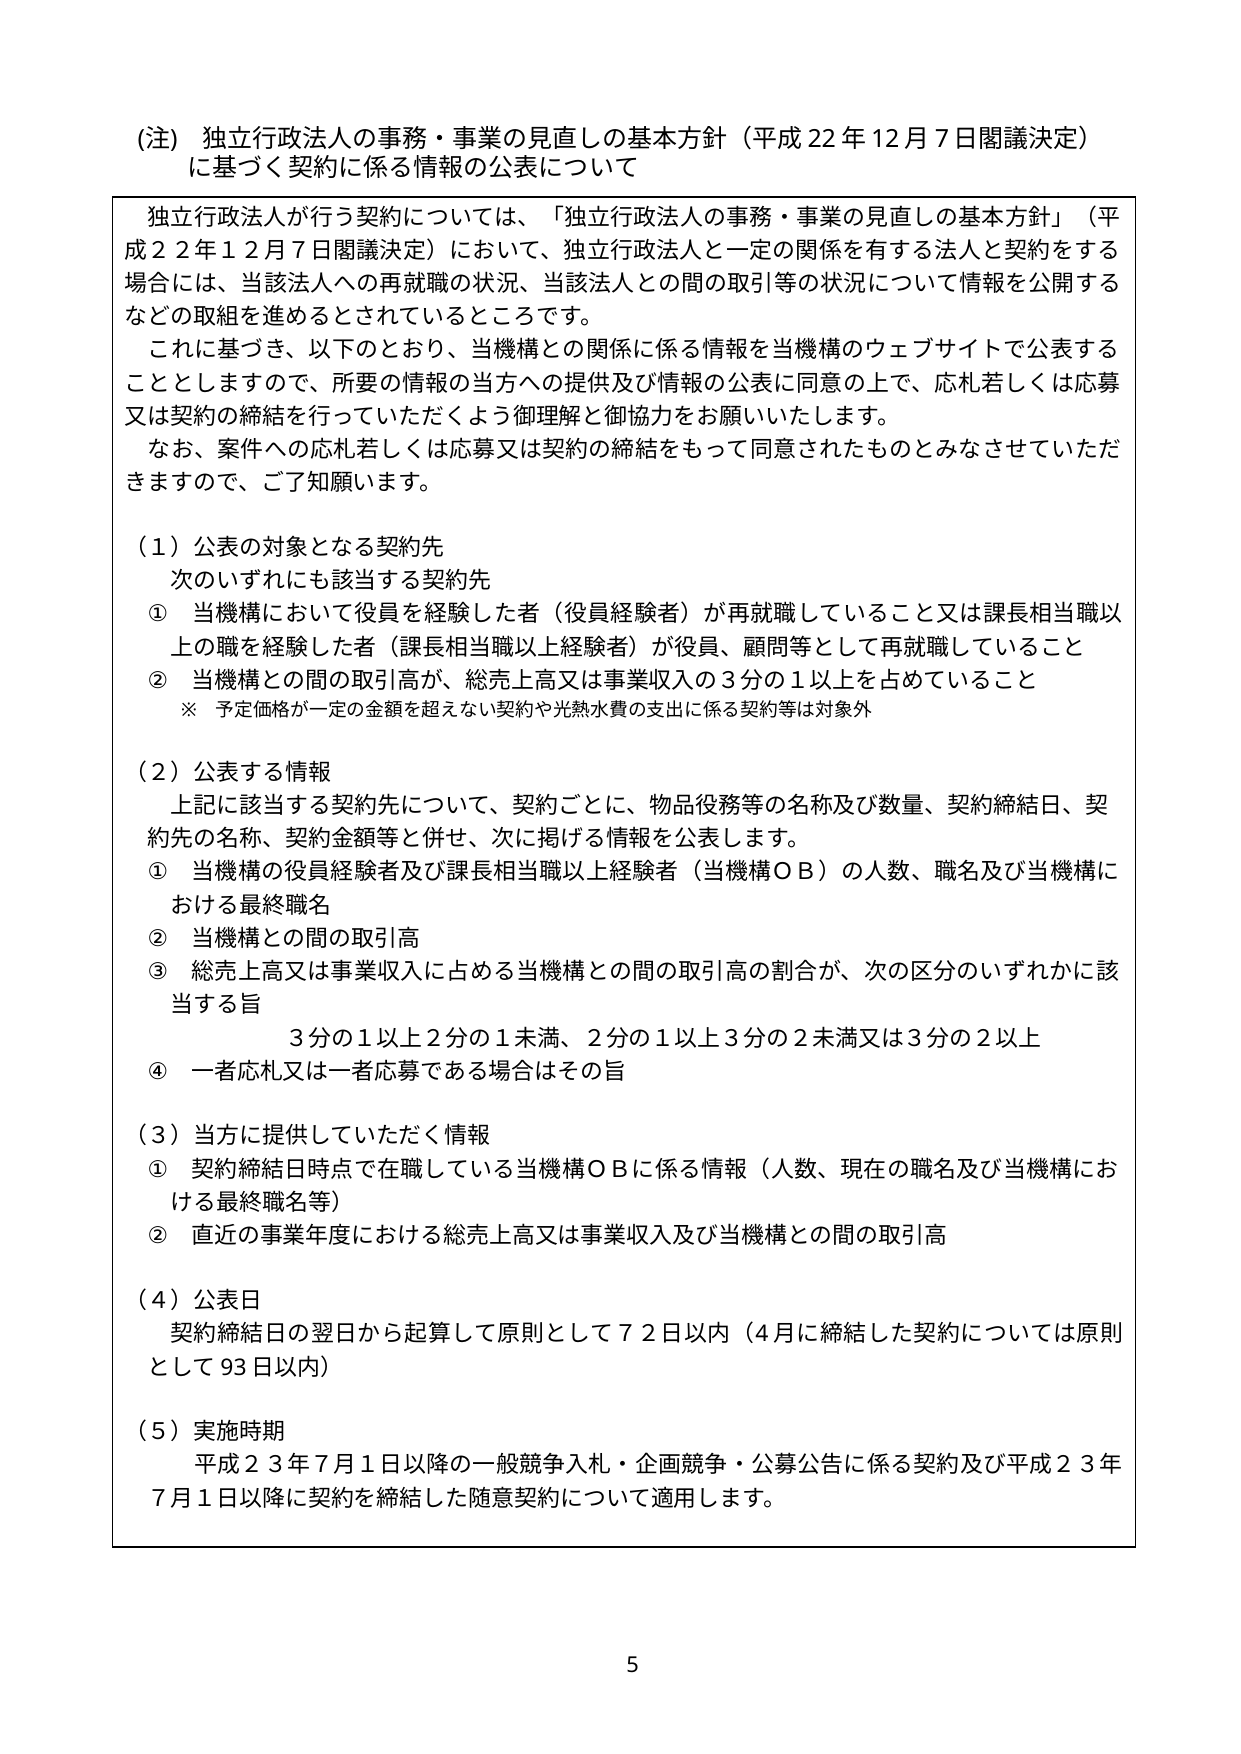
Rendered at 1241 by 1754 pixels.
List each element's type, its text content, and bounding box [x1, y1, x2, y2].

text Ⅱ．契約書（案） [112, 182, 1153, 210]
text に基づく契約に係る情報の公表について [112, 154, 1153, 182]
text (注) 独立行政法人の事務・事業の見直しの基本方針（平成22年12月7日閣議決定） [112, 118, 1153, 154]
